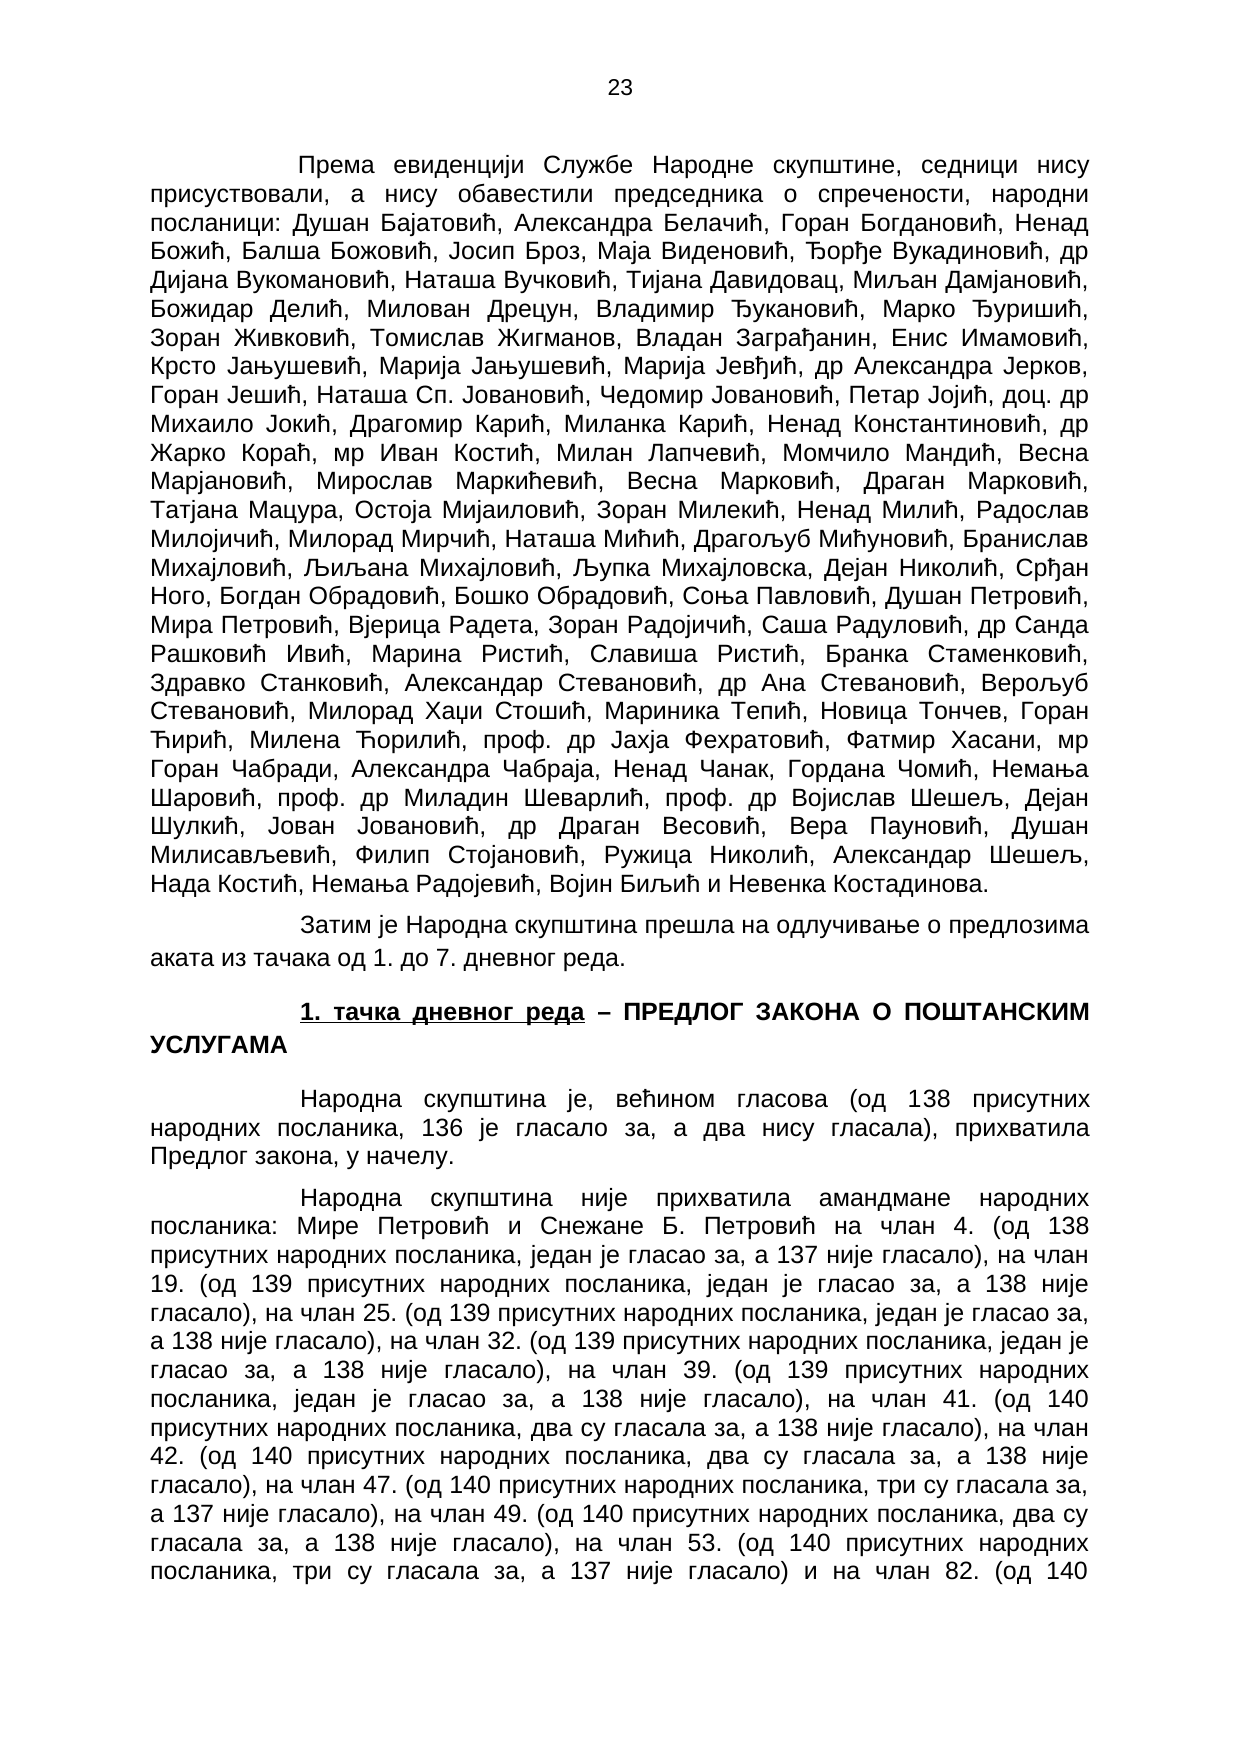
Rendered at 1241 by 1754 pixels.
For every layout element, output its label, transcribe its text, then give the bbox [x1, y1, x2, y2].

text Према евиденцији Службе Народне скупштине, седници нису присуствовали, а нису обавестили председника о спречености, народни посланици: Душан Бајатовић, Александра Белачић, Горан Богдановић, Ненад Божић, Балша Божовић, Јосип Броз, Маја Виденовић, Ђорђе Вукадиновић, др Дијана Вукомановић, Наташа Вучковић, Тијана Давидовац, Миљан Дамјановић, Божидар Делић, Милован Дрецун, Владимир Ђукановић, Марко Ђуришић, Зоран Живковић, Томислав Жигманов, Владан Заграђанин, Енис Имамовић, Крсто Јањушевић, Марија Јањушевић, Марија Јевђић, др Александра Јерков, Горан Јешић, Наташа Сп. Јовановић, Чедомир Јовановић, Петар Јојић, доц. др Михаило Јокић, Драгомир Карић, Миланка Карић, Ненад Константиновић, др Жарко Кораћ, мр Иван Костић, Милан Лапчевић, Момчило Мандић, Весна Марјановић, Мирослав Маркићевић, Весна Марковић, Драган Марковић, Татјана Мацура, Остоја Мијаиловић, Зоран Милекић, Ненад Милић, Радослав Милојичић, Милорад Мирчић, Наташа Мићић, Драгољуб Мићуновић, Бранислав Михајловић, Љиљана Михајловић, Љупка Михајловска, Дејан Николић, Срђан Ного, Богдан Обрадовић, Бошко Обрадовић, Соња Павловић, Душан Петровић, Мира Петровић, Вјерица Радета, Зоран Радојичић, Саша Радуловић, др Санда Рашковић Ивић, Марина Ристић, Славиша Ристић, Бранка Стаменковић, Здравко Станковић, Александар Стевановић, др Ана Стевановић, Верољуб Стевановић, Милорад Хаџи Стошић, Мариника Тепић, Новица Тончев, Горан Ћирић, Милена Ћорилић, проф. др Јахја Фехратовић, Фатмир Хасани, мр Горан Чабради, Александра Чабраја, Ненад Чанак, Гордана Чомић, Немања Шаровић, проф. др Миладин Шеварлић, проф. др Војислав Шешељ, Дејан Шулкић, Јован Јовановић, др Драган Весовић, Вера Пауновић, Душан Милисављевић, Филип Стојановић, Ружица Николић, Александар Шешељ, Нада Костић, Немања Радојевић, Војин Биљић и Невенка Костадинова. [150, 150, 1090, 897]
text Затим је Народна скупштина прешла на одлучивање о предлозима аката из тачака од 1. до 7. дневног реда. [150, 910, 1090, 972]
text 1. тачка дневног реда – ПРЕДЛОГ ЗАКОНА О ПОШТАНСКИМ УСЛУГАМА [150, 997, 1090, 1059]
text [150, 1182, 1090, 1585]
text Народна скупштина је, већином гласова (од 138 присутних народних посланика, 136 је гласало за, а два нису гласала), прихватила Предлог закона, у начелу. [150, 1084, 1090, 1170]
